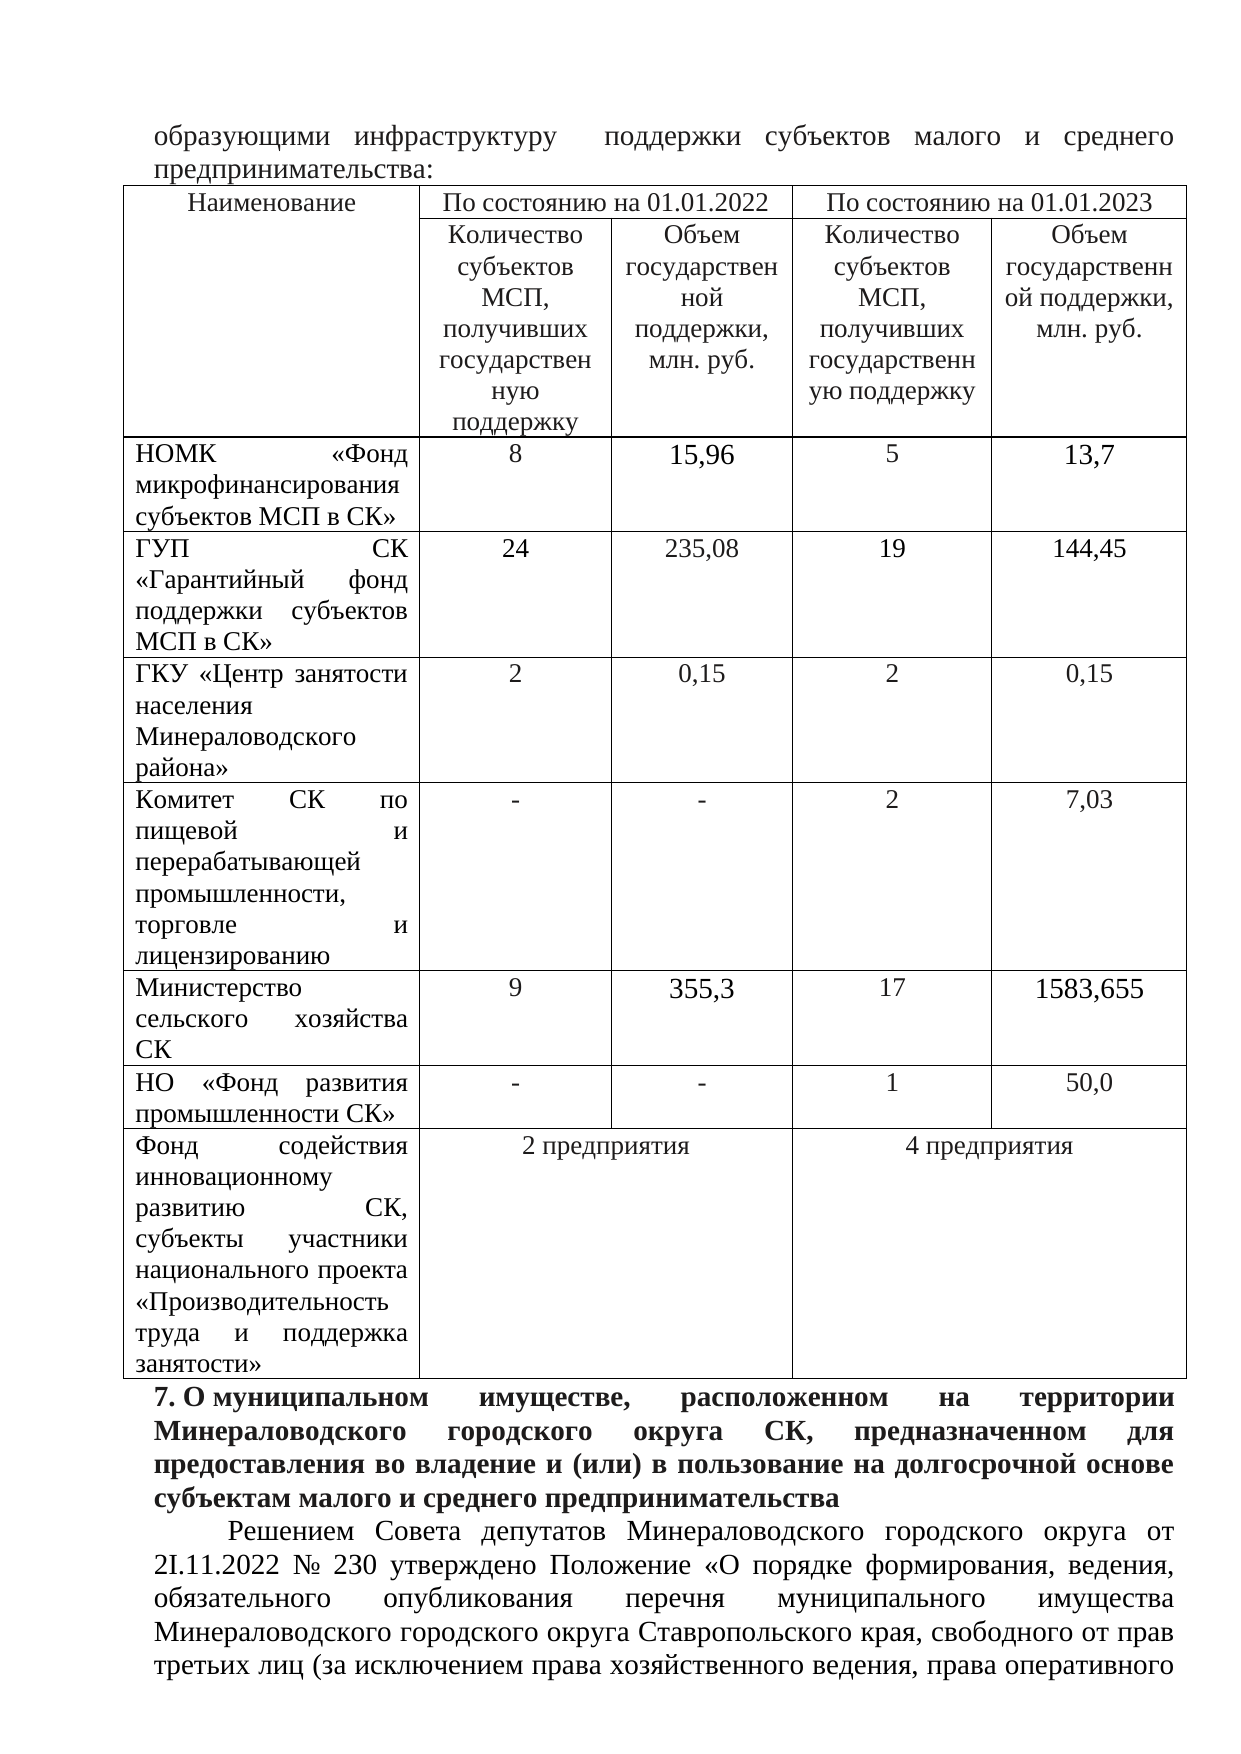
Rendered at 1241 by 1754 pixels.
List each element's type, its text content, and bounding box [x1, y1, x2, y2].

table_cell 5 [793, 438, 991, 531]
table_cell 24 [420, 532, 611, 657]
table_cell 9 [420, 971, 611, 1064]
table_cell Объем государственной поддержки, млн. руб. [612, 219, 792, 436]
table_cell 1 [793, 1066, 991, 1128]
table_cell - [612, 1066, 792, 1128]
table_cell 0,15 [612, 658, 792, 782]
table_cell - [420, 783, 611, 970]
table_cell 8 [420, 438, 611, 531]
table_cell 13,7 [992, 438, 1186, 531]
table_cell 4 предприятия [793, 1129, 1186, 1378]
table_cell 7,03 [992, 783, 1186, 970]
table_cell 355,3 [612, 971, 792, 1064]
table_cell 2 предприятия [420, 1129, 792, 1378]
table_cell 2 [420, 658, 611, 782]
table_cell Объем государственной поддержки, млн. руб. [992, 219, 1186, 436]
table_cell НОМК «Фонд микрофинансирования субъектов МСП в СК» [124, 438, 419, 531]
table_cell - [420, 1066, 611, 1128]
table_cell 17 [793, 971, 991, 1064]
table_cell 2 [793, 783, 991, 970]
text 7. О муниципальном имуществе, расположенном на территории Минераловодского городского округа СК, предназначенном для предоставления во владение и (или) в пользование на долгосрочной основе субъектам малого и среднего предпринимательства [153, 1379, 1175, 1513]
table_header Наименование [124, 186, 419, 436]
table_cell 1583,655 [992, 971, 1186, 1064]
table_cell Фонд содействия инновационному развитию СК, субъекты участники национального проекта «Производительность труда и поддержка занятости» [124, 1129, 419, 1378]
table_cell 144,45 [992, 532, 1186, 657]
table_cell 19 [793, 532, 991, 657]
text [153, 1513, 1175, 1681]
table_cell ГУП СК «Гарантийный фонд поддержки субъектов МСП в СК» [124, 532, 419, 657]
table_cell 15,96 [612, 438, 792, 531]
table_cell 2 [793, 658, 991, 782]
table_cell Комитет СК по пищевой и перерабатывающей промышленности, торговле и лицензированию [124, 783, 419, 970]
table_header По состоянию на 01.01.2022 [420, 186, 792, 217]
table_cell ГКУ «Центр занятости населения Минераловодского района» [124, 658, 419, 782]
table_header По состоянию на 01.01.2023 [793, 186, 1186, 217]
table_cell 50,0 [992, 1066, 1186, 1128]
table_cell Количество субъектов МСП, получивших государственную поддержку [793, 219, 991, 436]
table_cell Количество субъектов МСП, получивших государствен ную поддержку [420, 219, 611, 436]
table_cell - [612, 783, 792, 970]
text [153, 118, 1175, 185]
table_cell 235,08 [612, 532, 792, 657]
table_cell НО «Фонд развития промышленности СК» [124, 1066, 419, 1128]
table_cell Министерство сельского хозяйства СК [124, 971, 419, 1064]
table_cell 0,15 [992, 658, 1186, 782]
